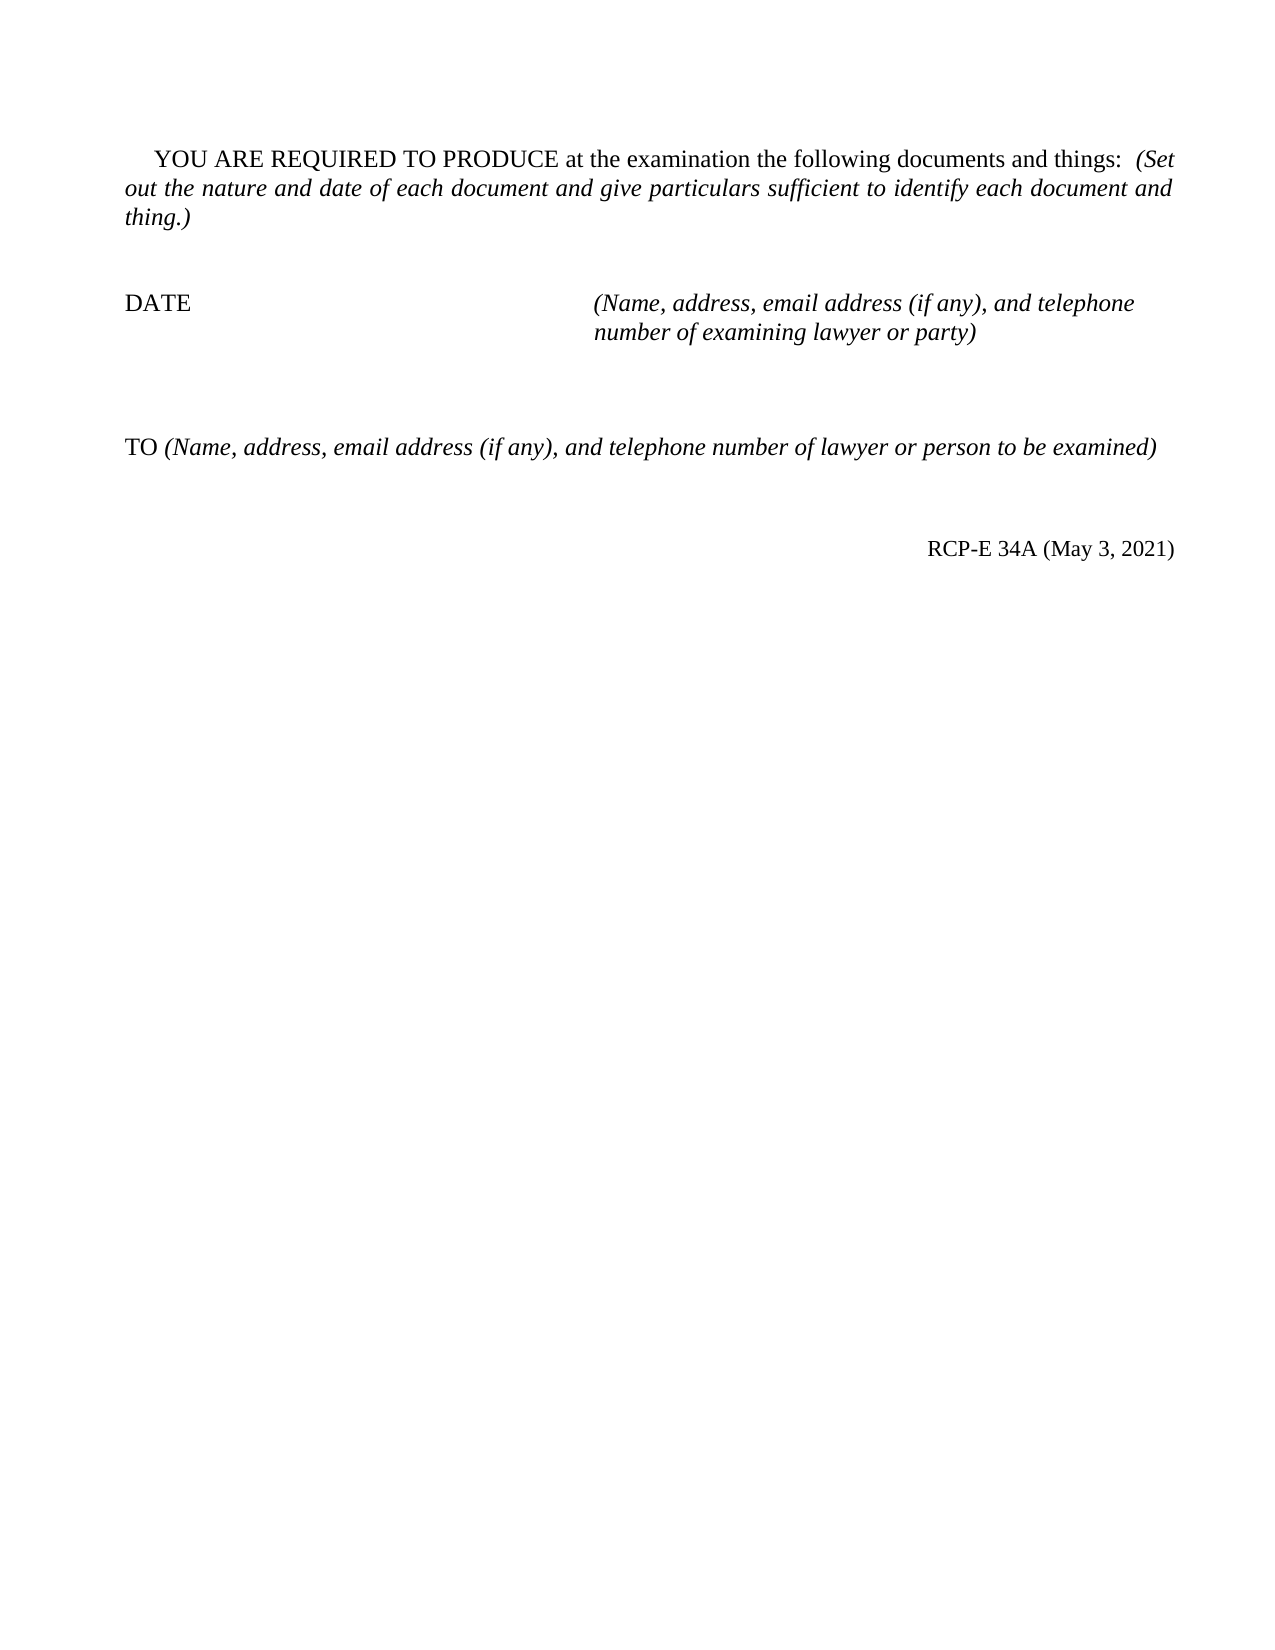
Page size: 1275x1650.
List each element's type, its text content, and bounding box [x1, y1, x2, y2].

text TO (Name, address, email address (if any), and telephone number of lawyer or person to be examined) [124, 432, 1174, 461]
text DATE (Name, address, email address (if any), and telephone number of examining lawyer or party) [124, 288, 1174, 346]
text RCP-E 34A (May 3, 2021) [124, 539, 1174, 561]
text YOU ARE REQUIRED TO PRODUCE at the examination the following documents and things: (Set out the nature and date of each document and give particulars sufficient to identify each document and thing.) [124, 144, 1174, 231]
